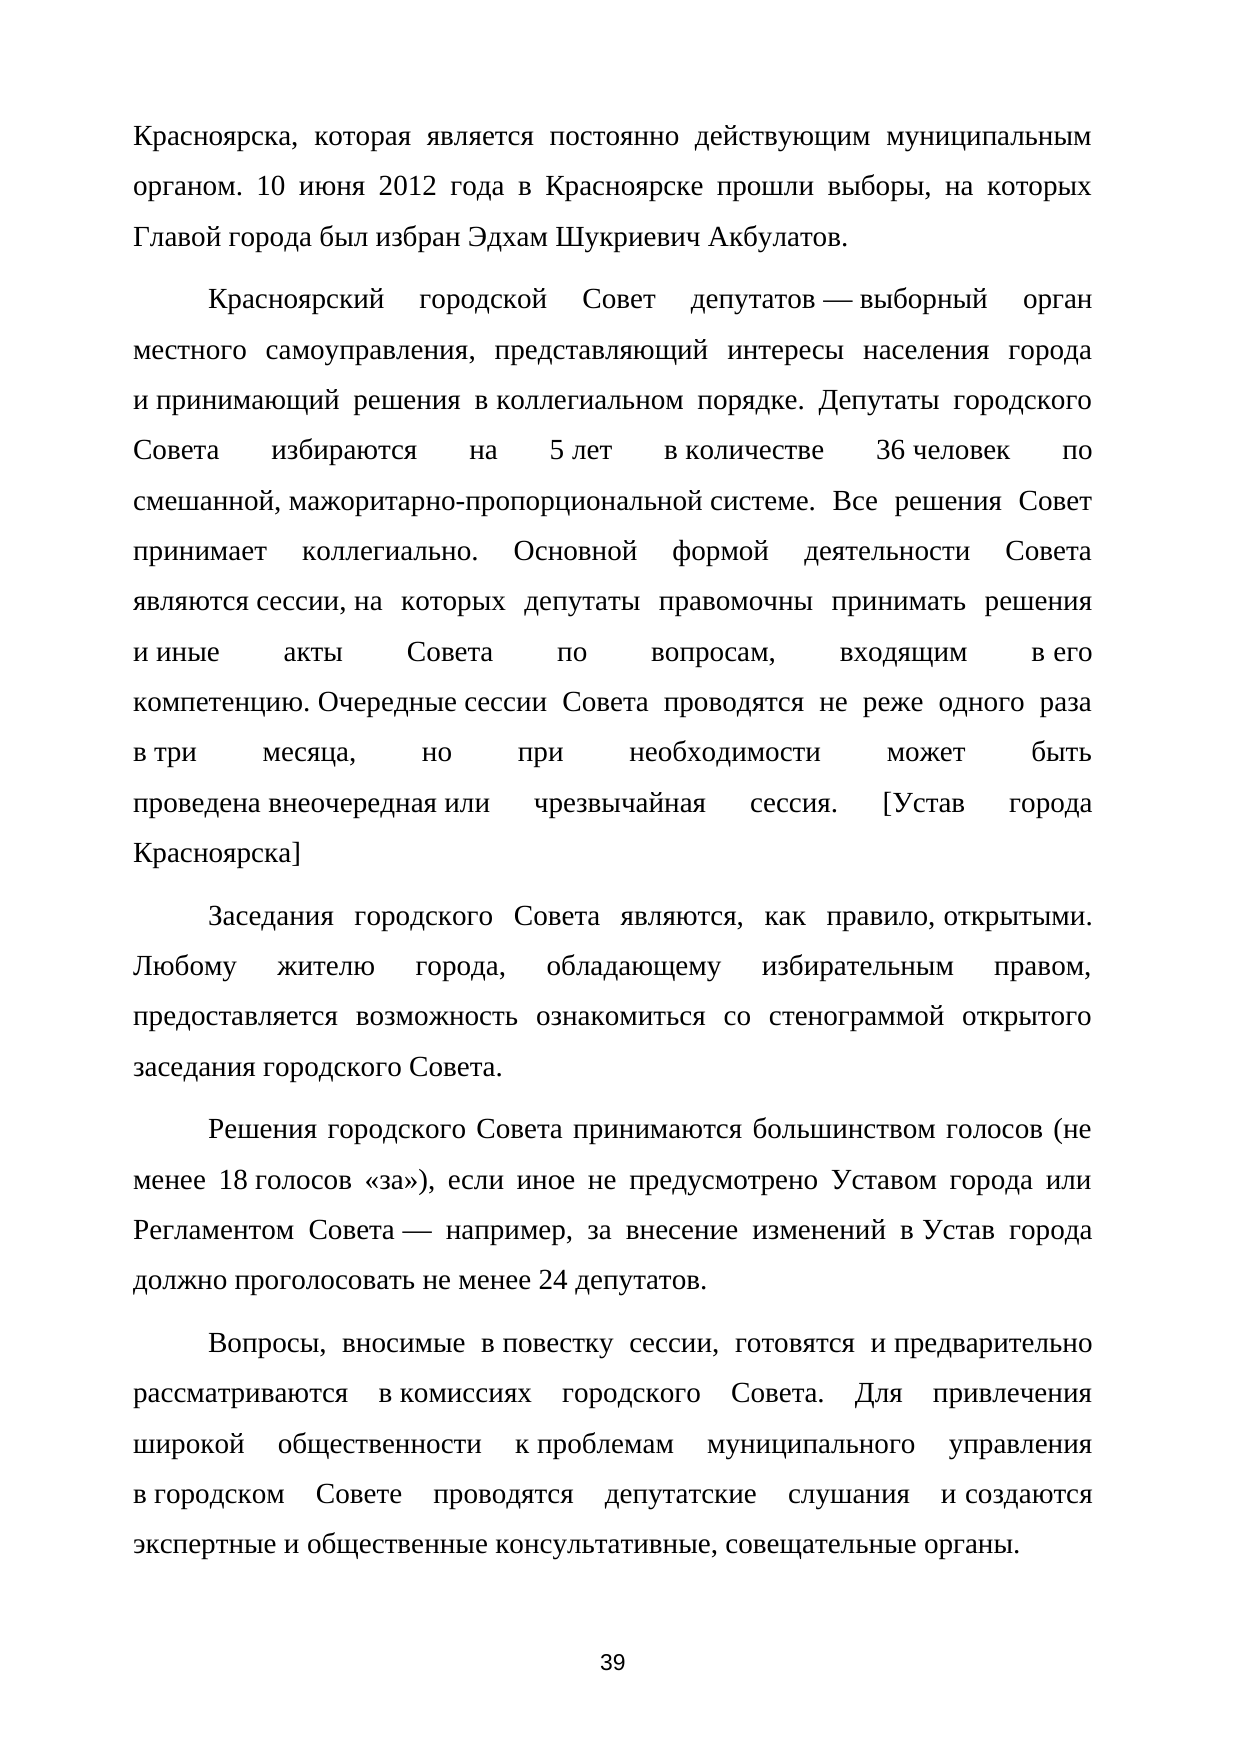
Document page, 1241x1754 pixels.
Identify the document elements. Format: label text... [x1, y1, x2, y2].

text Решения городского Совета принимаются большинством голосов (не менее 18 голосов «за»), если иное не предусмотрено Уставом города или Регламентом Совета — например, за внесение изменений в Устав города должно проголосовать не менее 24 депутатов. [133, 1112, 1092, 1296]
text Заседания городского Совета являются, как правило, открытыми. Любому жителю города, обладающему избирательным правом, предоставляется возможность ознакомиться со стенограммой открытого заседания городского Совета. [133, 898, 1092, 1082]
text Вопросы, вносимые в повестку сессии, готовятся и предварительно рассматриваются в комиссиях городского Совета. Для привлечения широкой общественности к проблемам муниципального управления в городском Совете проводятся депутатские слушания и создаются экспертные и общественные консультативные, совещательные органы. [133, 1325, 1092, 1560]
text Красноярский городской Совет депутатов — выборный орган местного самоуправления, представляющий интересы населения города и принимающий решения в коллегиальном порядке. Депутаты городского Совета избираются на 5 лет в количестве 36 человек по смешанной, мажоритарно-пропорциональной системе. Все решения Совет принимает коллегиально. Основной формой деятельности Совета являются сессии, на которых депутаты правомочны принимать решения и иные акты Совета по вопросам, входящим в его компетенцию. Очередные сессии Совета проводятся не реже одного раза в три месяца, но при необходимости может быть проведена внеочередная или чрезвычайная сессия. [Устав города Красноярска] [133, 282, 1092, 868]
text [133, 118, 1092, 252]
